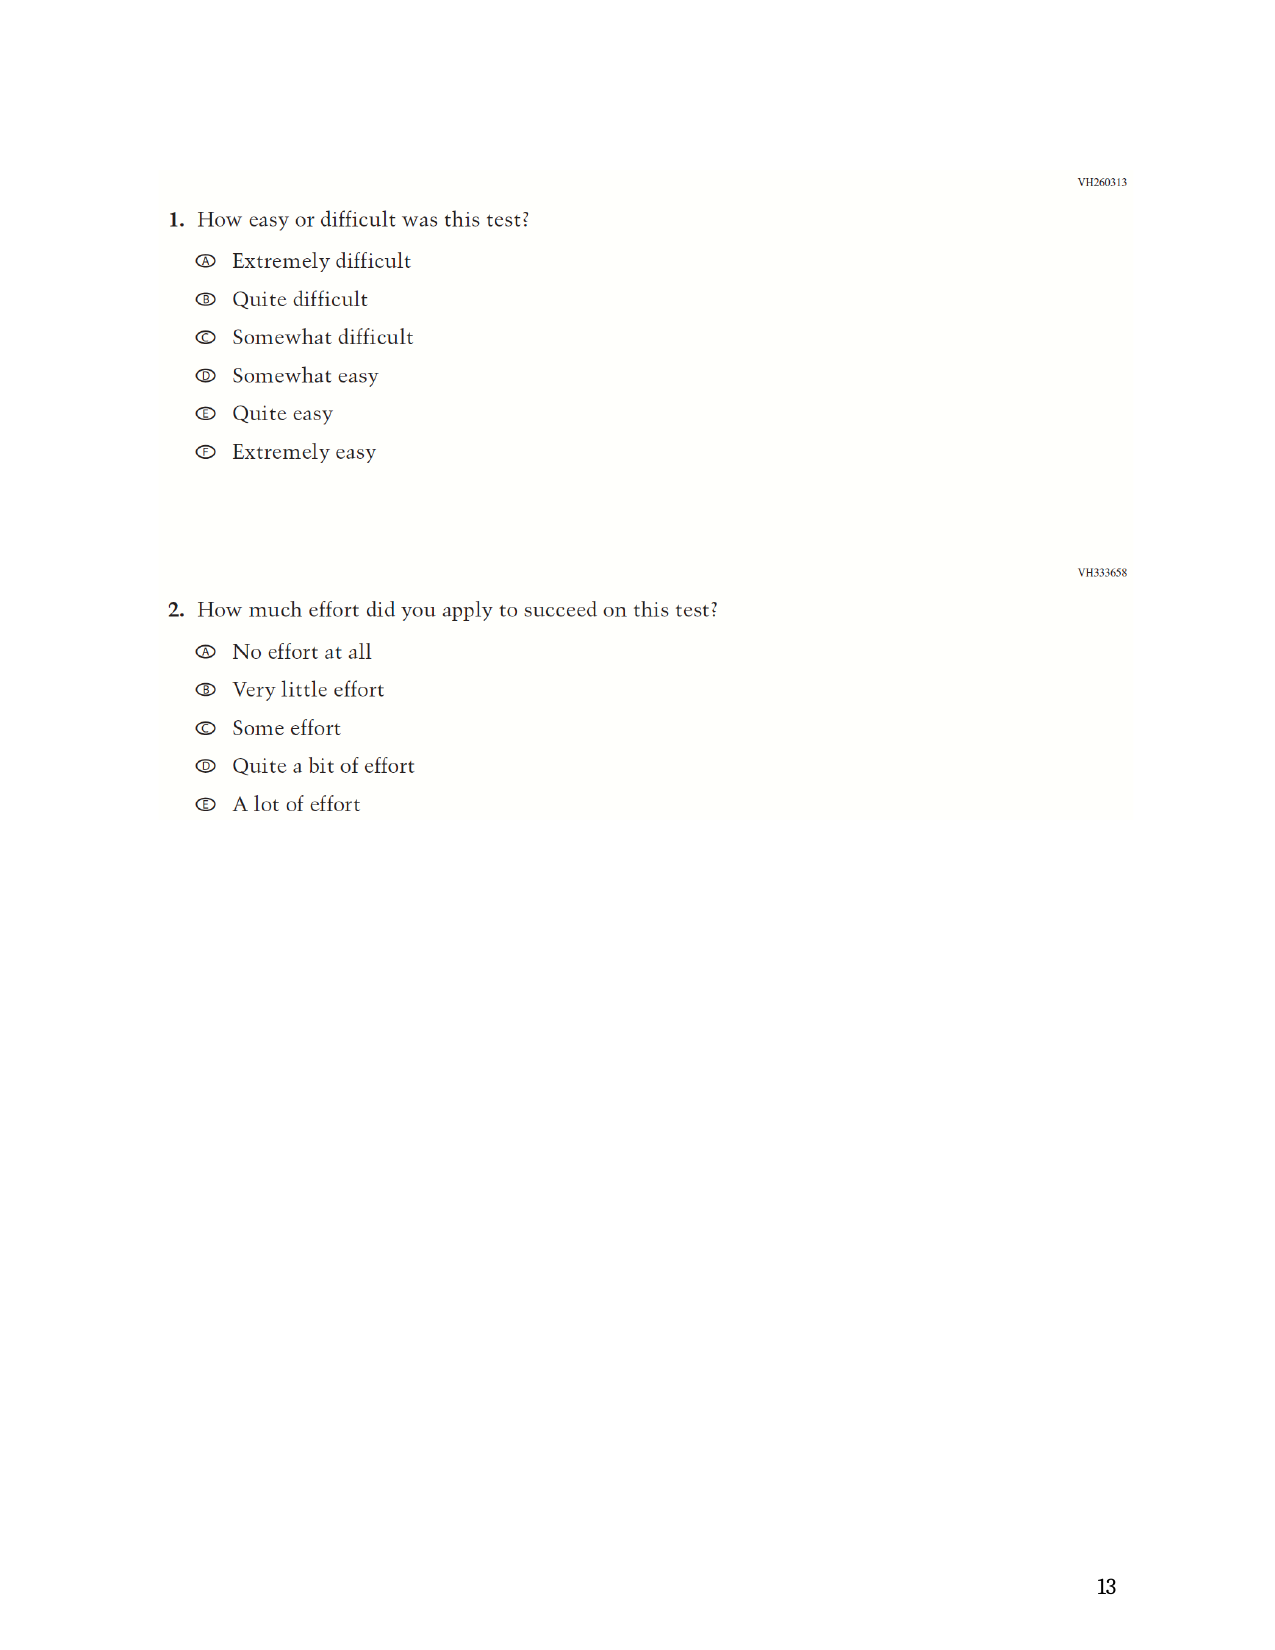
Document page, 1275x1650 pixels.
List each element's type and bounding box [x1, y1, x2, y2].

picture [158, 170, 1134, 820]
